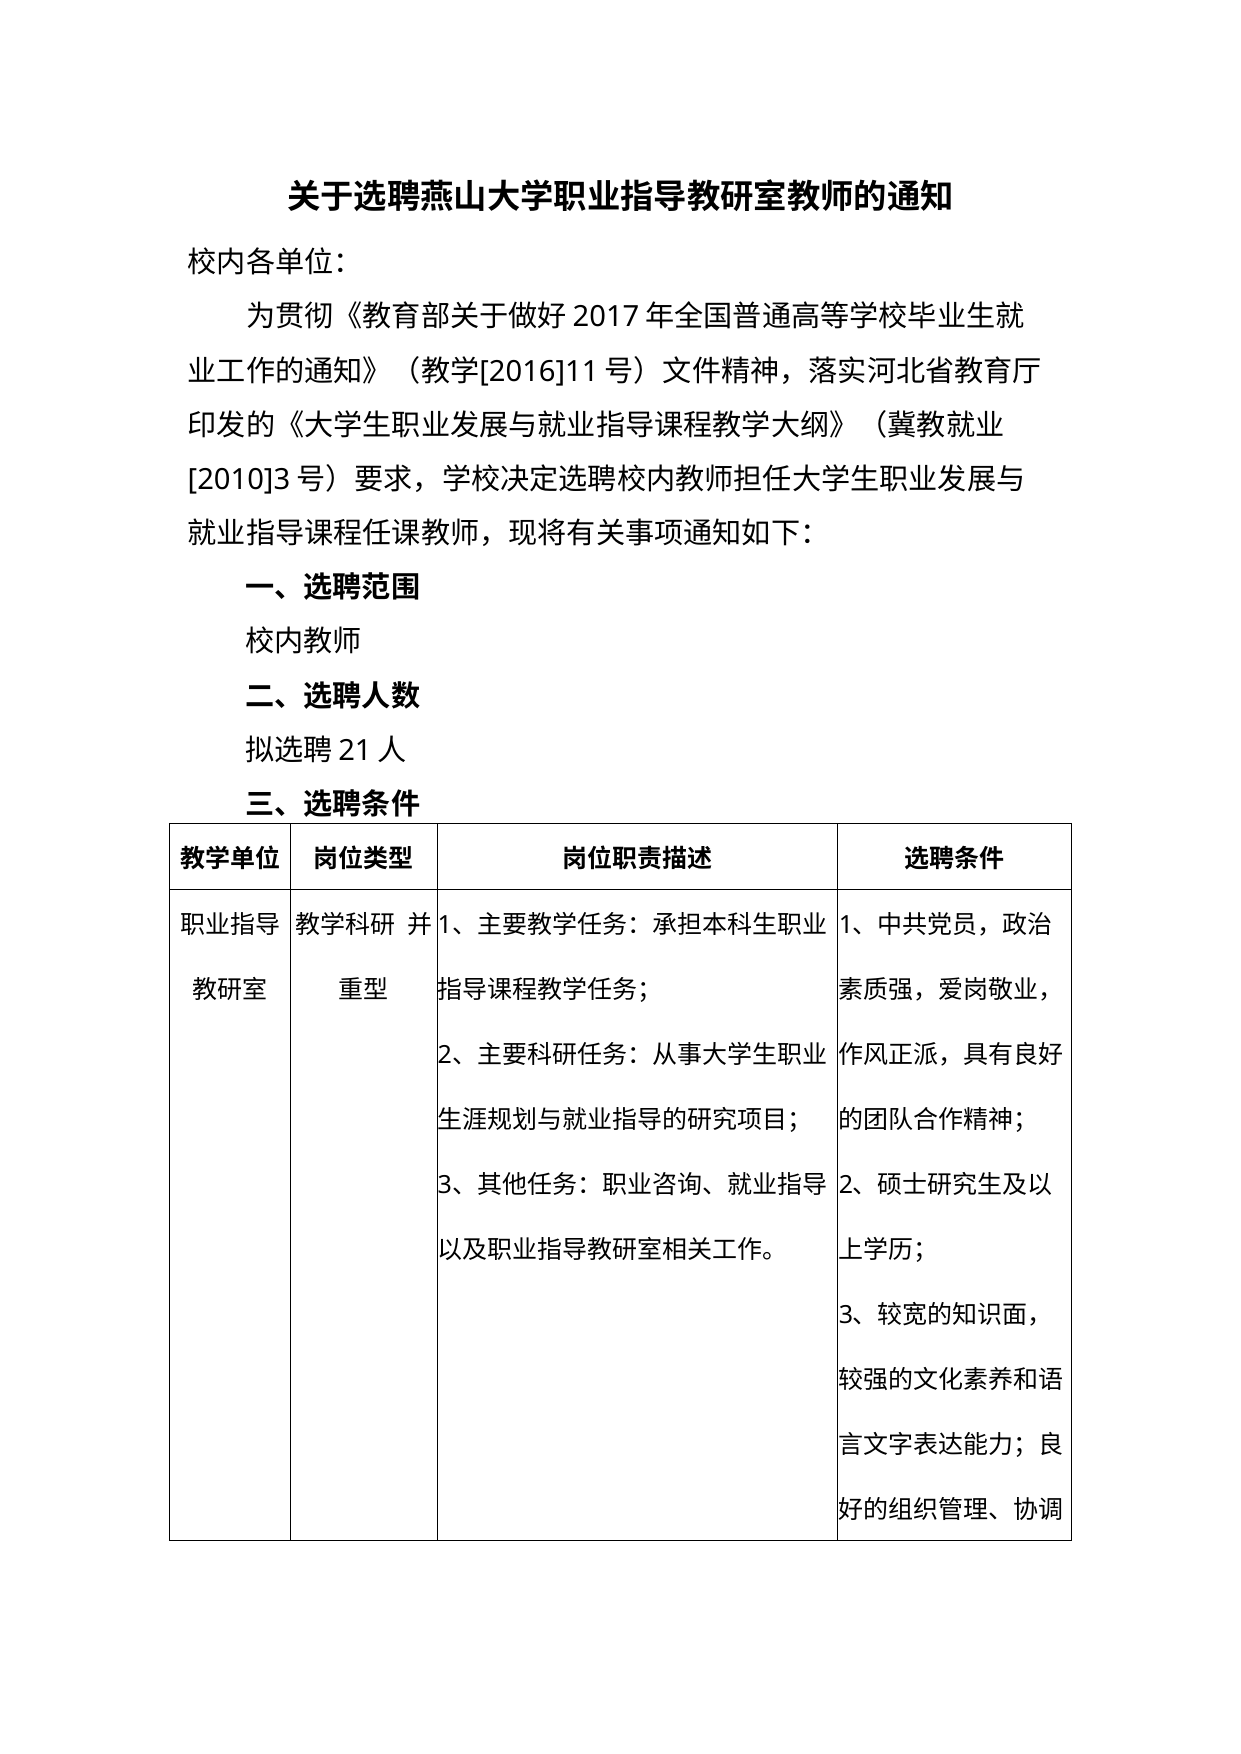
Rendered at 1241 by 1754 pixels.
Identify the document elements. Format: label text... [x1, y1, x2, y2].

text 三、选聘条件 [187, 769, 1053, 823]
table_header 岗位职责描述 [438, 824, 837, 889]
text 校内教师 [187, 606, 1053, 660]
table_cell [838, 890, 1071, 1540]
text 校内各单位： [187, 227, 1053, 281]
table_header 教学单位 [170, 824, 290, 889]
table_cell 教学科研 并重型 [291, 890, 437, 1540]
text 拟选聘21人 [187, 714, 1053, 769]
text 二、选聘人数 [187, 660, 1053, 714]
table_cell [438, 890, 837, 1540]
table_header 选聘条件 [838, 824, 1071, 889]
table_header 岗位类型 [291, 824, 437, 889]
text 一、选聘范围 [187, 552, 1053, 606]
text 关于选聘燕山大学职业指导教研室教师的通知 [187, 162, 1053, 227]
table_cell 职业指导教研室 [170, 890, 290, 1540]
text 为贯彻《教育部关于做好2017年全国普通高等学校毕业生就业工作的通知》（教学[2016]11号）文件精神，落实河北省教育厅印发的《大学生职业发展与就业指导课程教学大纲》（冀教就业[2010]3号）要求，学校决定选聘校内教师担任大学生职业发展与就业指导课程任课教师，现将有关事项通知如下： [187, 281, 1053, 552]
